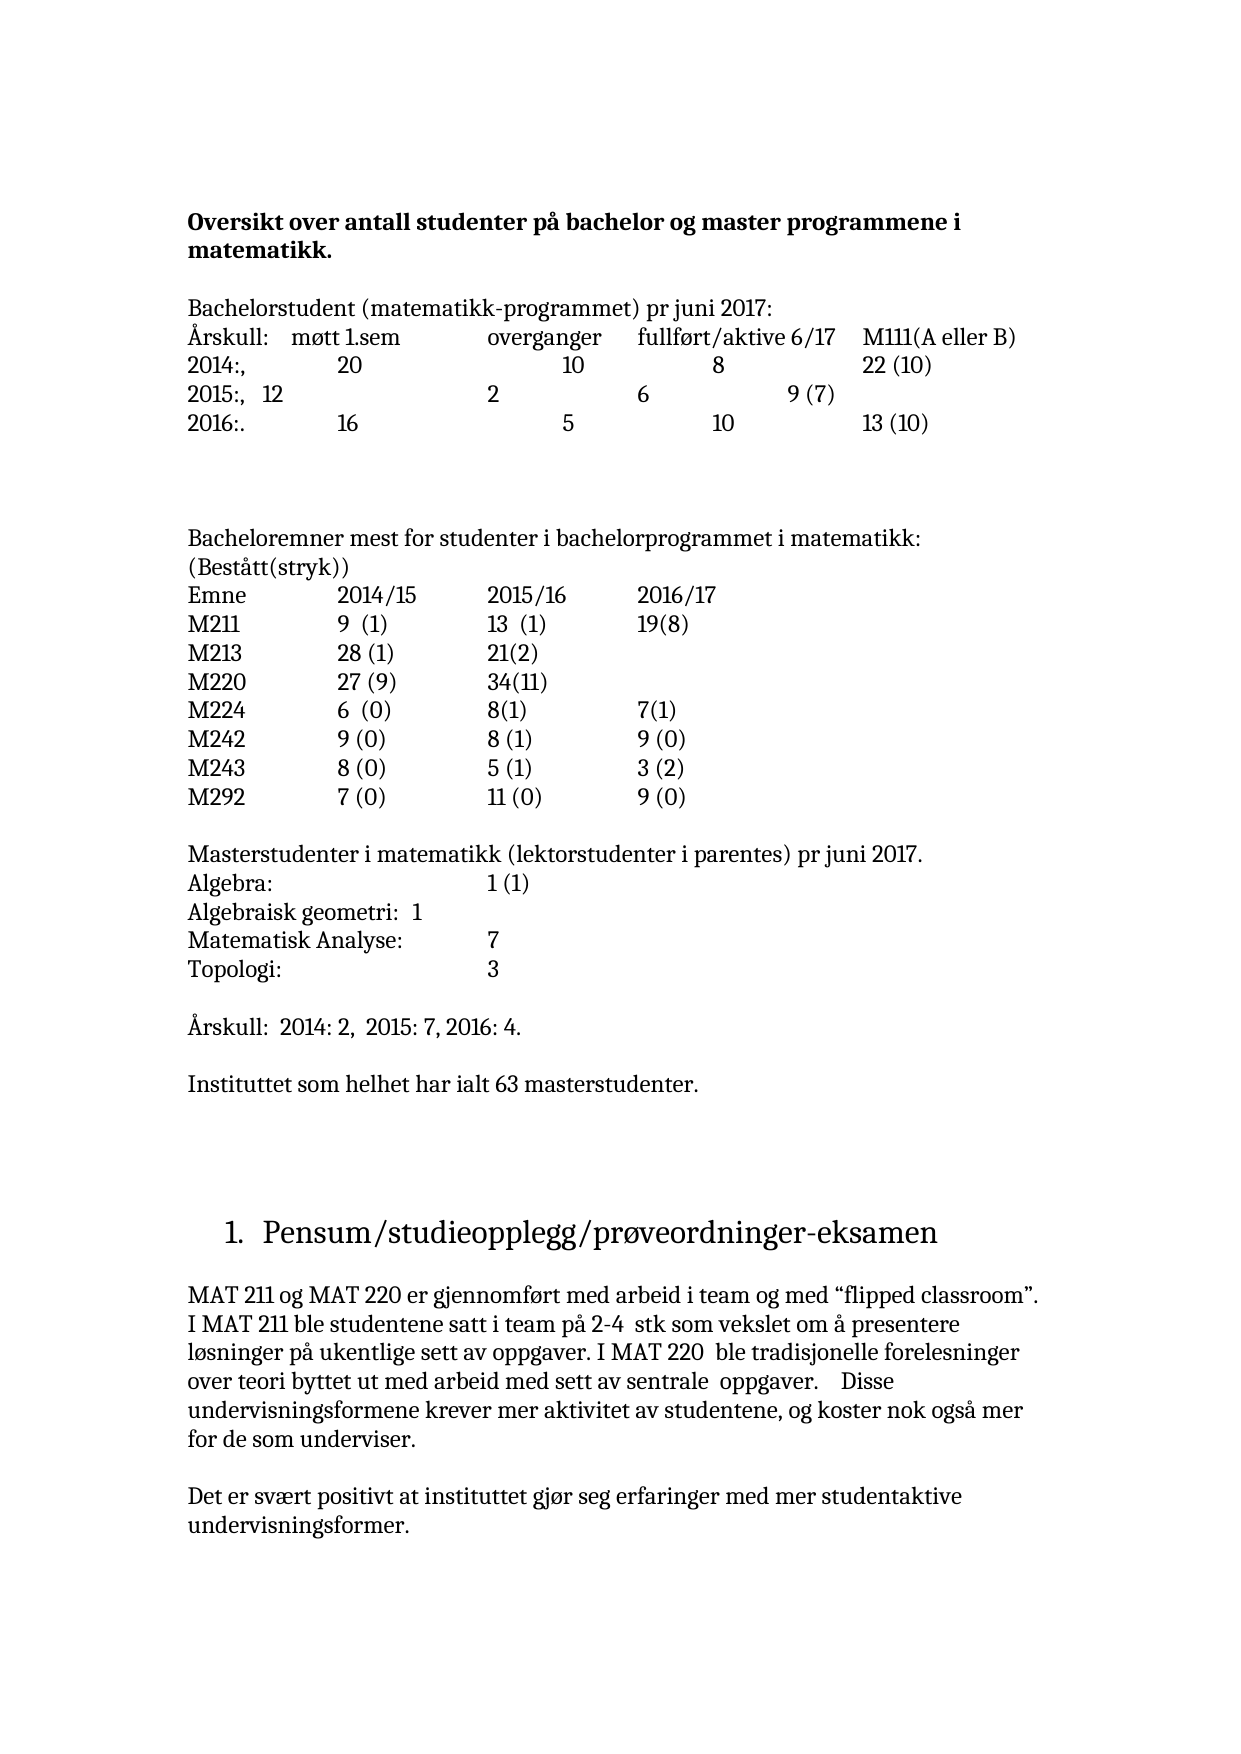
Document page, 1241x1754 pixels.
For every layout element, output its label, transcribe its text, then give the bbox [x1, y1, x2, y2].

text Emne 2014/15 2015/16 2016/17 [187, 581, 1053, 610]
text Matematisk Analyse: 7 [187, 926, 1053, 955]
text M242 9 (0) 8 (1) 9 (0) [187, 725, 1053, 754]
text (Bestått(stryk)) [187, 552, 1053, 581]
text 2016:. 16 5 10 13 (10) [187, 409, 1053, 437]
text M224 6 (0) 8(1) 7(1) [187, 696, 1053, 725]
text M211 9 (1) 13 (1) 19(8) [187, 610, 1053, 639]
text Bacheloremner mest for studenter i bachelorprogrammet i matematikk: [187, 524, 1053, 552]
text Algebraisk geometri: 1 [187, 897, 1053, 926]
text M243 8 (0) 5 (1) 3 (2) [187, 754, 1053, 782]
text Masterstudenter i matematikk (lektorstudenter i parentes) pr juni 2017. [187, 840, 1053, 869]
text Det er svært positivt at instituttet gjør seg erfaringer med mer studentaktive undervisningsformer. [187, 1482, 1053, 1539]
text M220 27 (9) 34(11) [187, 667, 1053, 696]
text 2014:, 20 10 8 22 (10) [187, 351, 1053, 380]
text Årskull: 2014: 2, 2015: 7, 2016: 4. [187, 1012, 1053, 1041]
text Instituttet som helhet har ialt 63 masterstudenter. [187, 1070, 1053, 1099]
text Algebra: 1 (1) [187, 869, 1053, 897]
text Årskull: møtt 1.sem overganger fullført/aktive 6/17 M111(A eller B) [187, 322, 1053, 351]
text Topologi: 3 [187, 955, 1053, 984]
text 2015:, 12 2 6 9 (7) [187, 380, 1053, 409]
text M292 7 (0) 11 (0) 9 (0) [187, 782, 1053, 811]
text MAT 211 og MAT 220 er gjennomført med arbeid i team og med “flipped classroom”. I MAT 211 ble studentene satt i team på 2-4 stk som vekslet om å presentere løsninger på ukentlige sett av oppgaver. I MAT 220 ble tradisjonelle forelesninger over teori byttet ut med arbeid med sett av sentrale oppgaver. Disse undervisningsformene krever mer aktivitet av studentene, og koster nok også mer for de som underviser. [187, 1281, 1053, 1453]
text M213 28 (1) 21(2) [187, 639, 1053, 667]
list Pensum/studieopplegg/prøveordninger-eksamen [225, 1214, 1053, 1252]
text Bachelorstudent (matematikk-programmet) pr juni 2017: [187, 294, 1053, 322]
text Oversikt over antall studenter på bachelor og master programmene i matematikk. [187, 207, 1053, 265]
